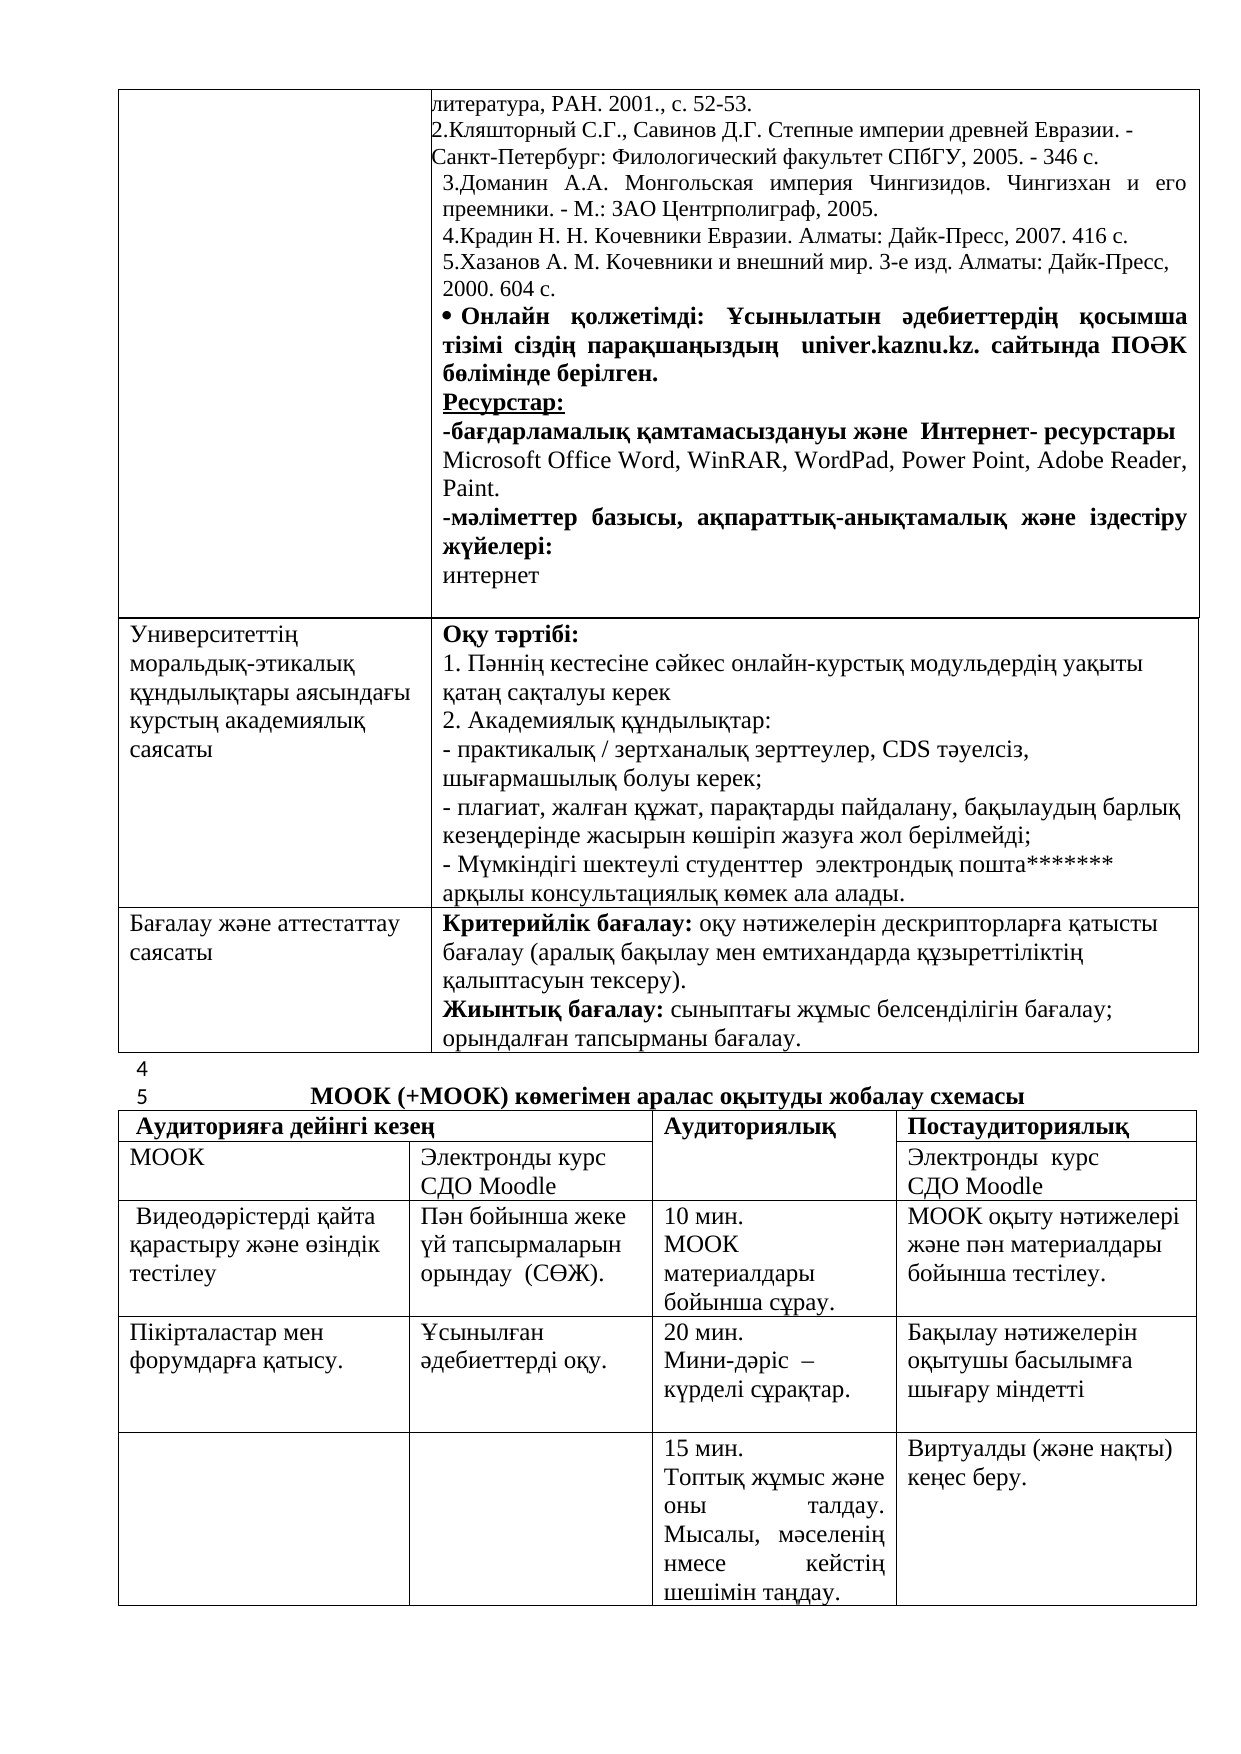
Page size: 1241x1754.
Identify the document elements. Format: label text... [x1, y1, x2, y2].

table_cell Виртуалды (және нақты) кеңес беру. [897, 1433, 1196, 1605]
table_header Аудиториялық [653, 1111, 896, 1200]
table_cell Электронды курс СДО Moodle [410, 1142, 652, 1200]
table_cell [432, 90, 1199, 617]
table_cell Ұсынылған әдебиеттерді оқу. [410, 1317, 652, 1432]
table_header Оқу тәртібі: 1. Пәннің кестесіне сәйкес онлайн-курстық модульдердің уақыты қатаң сақталуы керек 2. Академиялық құндылықтар: - практикалық / зертханалық зерттеулер, CDS тәуелсіз, шығармашылық болуы керек; - плагиат, жалған құжат, парақтарды пайдалану, бақылаудың барлық кезеңдерінде жасырын көшіріп жазуға жол берілмейді; - Мүмкіндігі шектеулі студенттер электрондық пошта******* арқылы консультациялық көмек ала алады. [432, 619, 1198, 907]
table_cell 10 мин. МООК материалдары бойынша сұрау. [653, 1201, 896, 1316]
table_cell Критерийлік бағалау: оқу нәтижелерін дескрипторларға қатысты бағалау (аралық бақылау мен емтихандарда құзыреттіліктің қалыптасуын тексеру). Жиынтық бағалау: сыныптағы жұмыс белсенділігін бағалау; орындалған тапсырманы бағалау. [432, 908, 1198, 1052]
table_cell 20 мин. Мини-дәріс – күрделі сұрақтар. [653, 1317, 896, 1432]
table_cell Бақылау нәтижелерін оқытушы басылымға шығару міндетті [897, 1317, 1196, 1432]
table_cell [119, 1433, 409, 1605]
table_header Университеттің моральдық-этикалық құндылықтары аясындағы курстың академиялық саясаты [119, 619, 431, 907]
table_cell 15 мин. Топтық жұмыс және оны талдау. Мысалы, мәселенің нмесе кейстің шешімін таңдау. [653, 1433, 896, 1605]
table_header Постаудиториялық [897, 1111, 1196, 1141]
table_cell Электронды курс СДО Moodle [897, 1142, 1196, 1200]
table_cell Пікірталастар мен форумдарға қатысу. [119, 1317, 409, 1432]
table_cell Бағалау және аттестаттау саясаты [119, 908, 431, 1052]
text МООК (+МООК) көмегімен аралас оқытуды жобалау схемасы [177, 1081, 1152, 1110]
table_header Аудиторияға дейінгі кезең [119, 1111, 652, 1141]
table_cell [410, 1433, 652, 1605]
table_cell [119, 90, 431, 617]
table_cell МООК [119, 1142, 409, 1200]
table_cell МООК оқыту нәтижелері және пән материалдары бойынша тестілеу. [897, 1201, 1196, 1316]
table_cell Пән бойынша жеке үй тапсырмаларын орындау (СӨЖ). [410, 1201, 652, 1316]
table_cell Видеодәрістерді қайта қарастыру және өзіндік тестілеу [119, 1201, 409, 1316]
